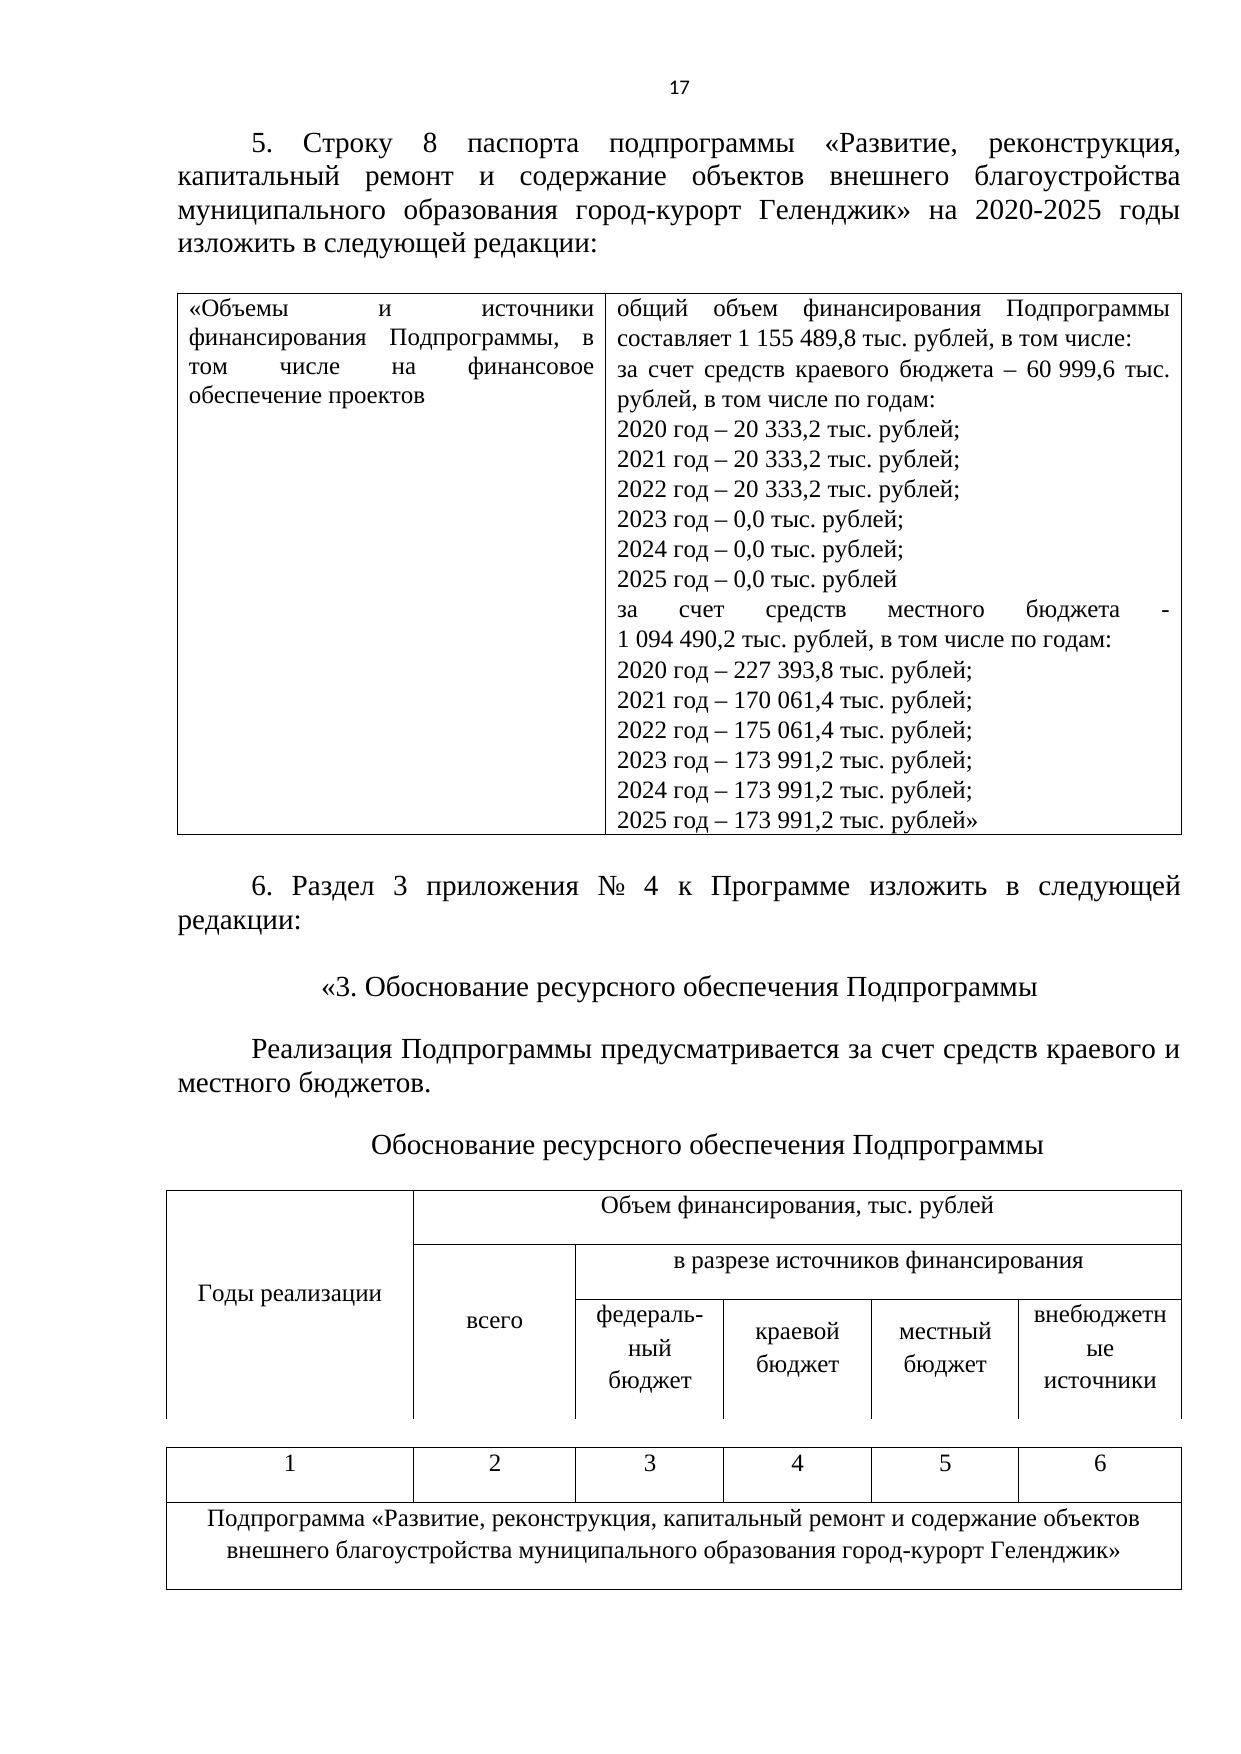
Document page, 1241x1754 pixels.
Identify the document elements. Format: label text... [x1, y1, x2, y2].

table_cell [167, 1503, 1181, 1589]
text Обоснование ресурсного обеспечения Подпрограммы [177, 1127, 1181, 1161]
table_header 6 [1019, 1448, 1181, 1502]
table_header 1 [167, 1448, 413, 1502]
table_header Годы реализации [167, 1191, 413, 1419]
text 6. Раздел 3 приложения № 4 к Программе изложить в следующей редакции: [177, 868, 1181, 936]
table_cell местный бюджет [872, 1300, 1018, 1419]
text «3. Обоснование ресурсного обеспечения Подпрограммы [177, 969, 1181, 1003]
table_header 4 [724, 1448, 871, 1502]
table_header 2 [414, 1448, 575, 1502]
table_header 3 [576, 1448, 723, 1502]
table_cell всего [414, 1245, 575, 1419]
table_header Объем финансирования, тыс. рублей [414, 1191, 1181, 1244]
text Реализация Подпрограммы предусматривается за счет средств краевого и местного бюджетов. [177, 1031, 1181, 1098]
table_header «Объемы и источники финансирования Подпрограммы, в том числе на финансовое обеспечение проектов [178, 294, 605, 834]
table_header 5 [872, 1448, 1018, 1502]
table_cell в разрезе источников финансирования [576, 1245, 1181, 1298]
table_cell краевой бюджет [724, 1300, 871, 1419]
text 5. Строку 8 паспорта подпрограммы «Развитие, реконструкция, капитальный ремонт и содержание объектов внешнего благоустройства муниципального образования город-курорт Геленджик» на 2020-2025 годы изложить в следующей редакции: [177, 125, 1181, 259]
table_cell федеральный бюджет [576, 1300, 723, 1419]
table_header общий объем финансирования Подпрограммы составляет 1 155 489,8 тыс. рублей, в том числе: за счет средств краевого бюджета – 60 999,6 тыс. рублей, в том числе по годам: 2020 год – 20 333,2 тыс. рублей; 2021 год – 20 333,2 тыс. рублей; 2022 год – 20 333,2 тыс. рублей; 2023 год – 0,0 тыс. рублей; 2024 год – 0,0 тыс. рублей; 2025 год – 0,0 тыс. рублей за счет средств местного бюджета - 1 094 490,2 тыс. рублей, в том числе по годам: 2020 год – 227 393,8 тыс. рублей; 2021 год – 170 061,4 тыс. рублей; 2022 год – 175 061,4 тыс. рублей; 2023 год – 173 991,2 тыс. рублей; 2024 год – 173 991,2 тыс. рублей; 2025 год – 173 991,2 тыс. рублей» [606, 294, 1181, 834]
table_cell внебюджетные источники [1019, 1300, 1181, 1419]
